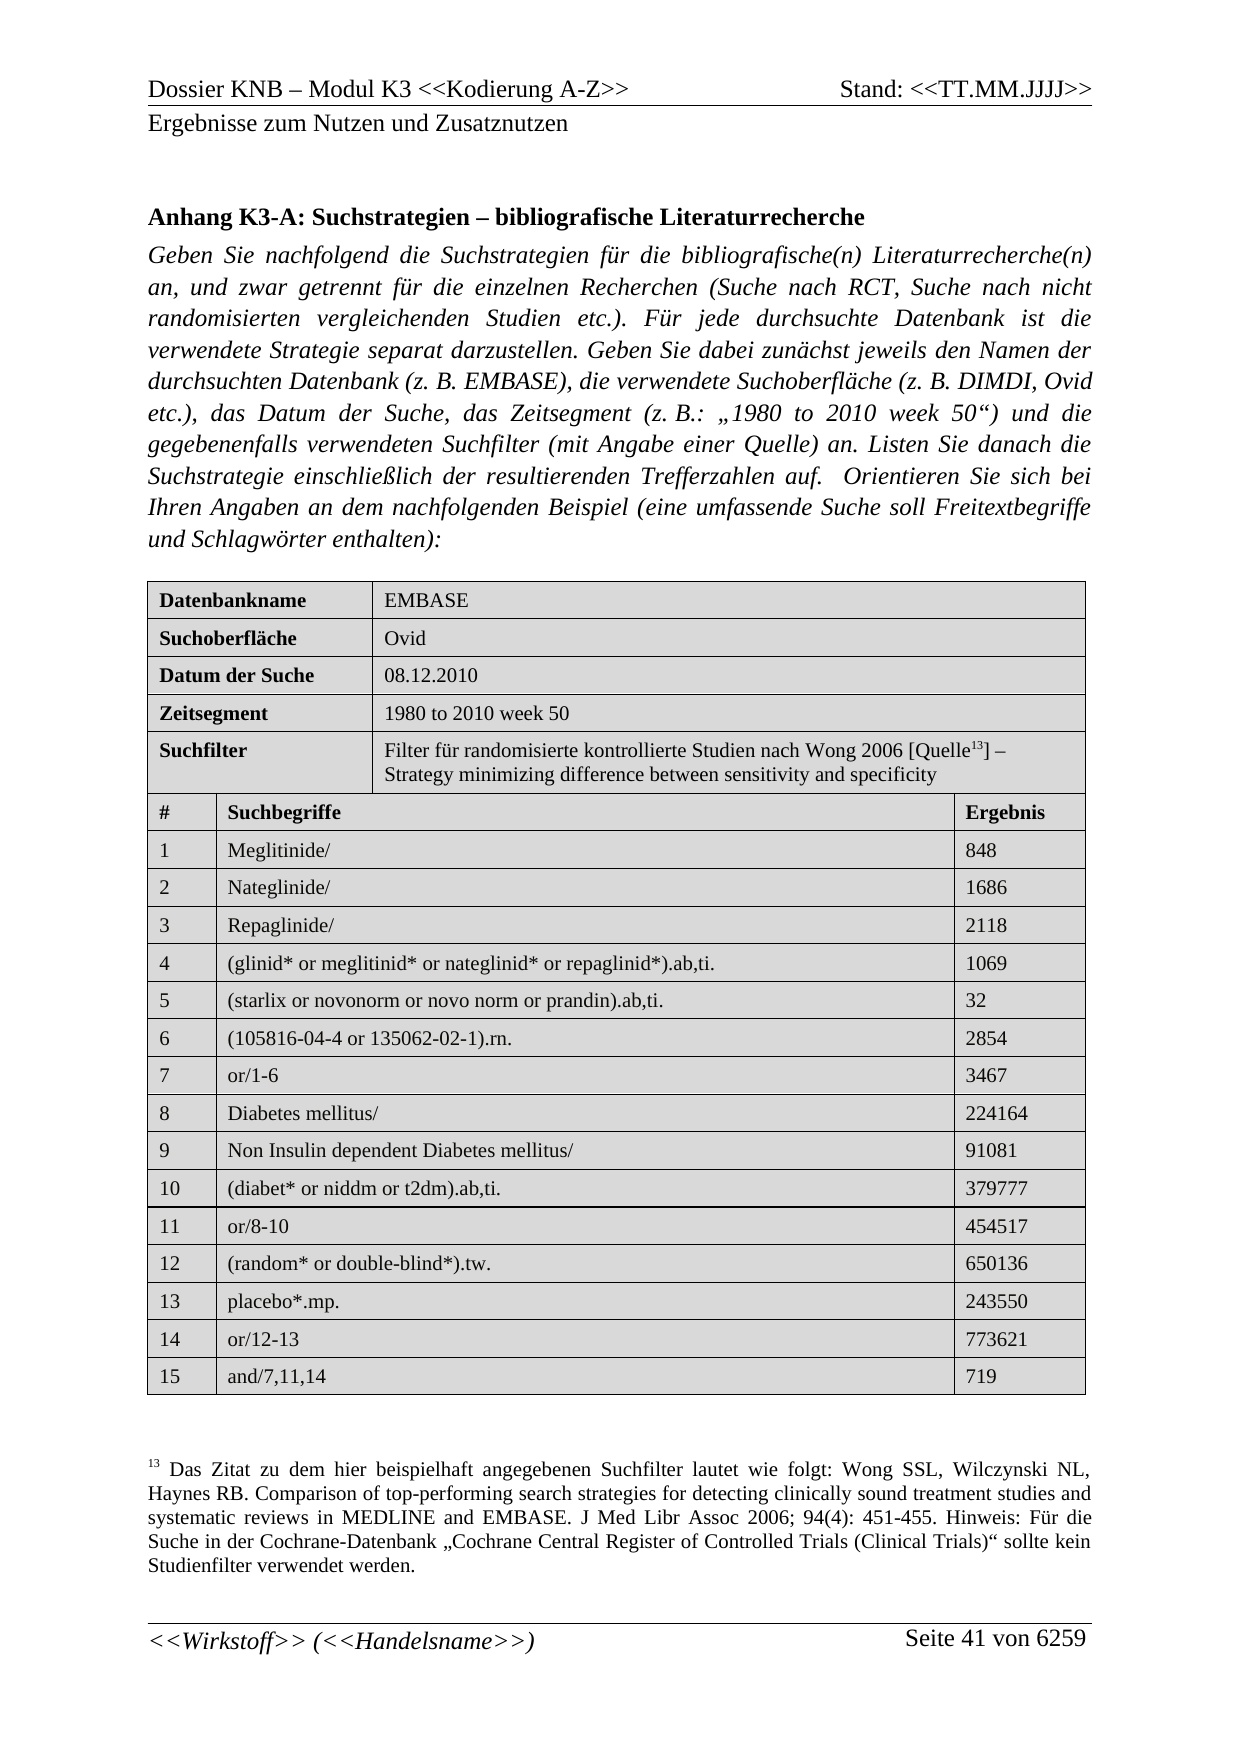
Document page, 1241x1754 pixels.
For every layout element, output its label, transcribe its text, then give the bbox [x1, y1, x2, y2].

table_cell 14 [148, 1320, 216, 1357]
table_cell 9 [148, 1132, 216, 1169]
table_cell 5 [148, 982, 216, 1018]
table_cell (random* or double-blind*).tw. [217, 1245, 954, 1282]
table_cell (105816-04-4 or 135062-02-1).rn. [217, 1019, 954, 1056]
table_cell 2 [148, 869, 216, 906]
table_cell or/1-6 [217, 1057, 954, 1093]
table_cell 15 [148, 1358, 216, 1394]
table_cell Diabetes mellitus/ [217, 1095, 954, 1131]
table_cell Ovid [373, 619, 1085, 656]
text Geben Sie nachfolgend die Suchstrategien für die bibliografische(n) Literaturrecherche(n) an, und zwar getrennt für die einzelnen Recherchen (Suche nach RCT, Suche nach nicht randomisierten vergleichenden Studien etc.). Für jede durchsuchte Datenbank ist die verwendete Strategie separat darzustellen. Geben Sie dabei zunächst jeweils den Namen der durchsuchten Datenbank (z. B. EMBASE), die verwendete Suchoberfläche (z. B. DIMDI, Ovid etc.), das Datum der Suche, das Zeitsegment (z. B.: „1980 to 2010 week 50“) und die gegebenenfalls verwendeten Suchfilter (mit Angabe einer Quelle) an. Listen Sie danach die Suchstrategie einschließlich der resultierenden Trefferzahlen auf. Orientieren Sie sich bei Ihren Angaben an dem nachfolgenden Beispiel (eine umfassende Suche soll Freitextbegriffe und Schlagwörter enthalten): [148, 240, 1092, 553]
table_cell 773621 [955, 1320, 1085, 1357]
table_cell Zeitsegment [148, 695, 372, 731]
table_cell (starlix or novonorm or novo norm or prandin).ab,ti. [217, 982, 954, 1018]
table_cell Suchbegriffe [217, 794, 954, 830]
table_cell 650136 [955, 1245, 1085, 1282]
table_cell 848 [955, 831, 1085, 868]
table_cell 2854 [955, 1019, 1085, 1056]
table_cell or/12-13 [217, 1320, 954, 1357]
table_cell 1069 [955, 944, 1085, 981]
table_cell Nateglinide/ [217, 869, 954, 906]
table_cell Filter für randomisierte kontrollierte Studien nach Wong 2006 [Quelle] – Strategy minimizing difference between sensitivity and specificity [373, 732, 1085, 793]
table_cell 10 [148, 1170, 216, 1206]
table_cell 6 [148, 1019, 216, 1056]
table_cell Suchfilter [148, 732, 372, 793]
table_cell (glinid* or meglitinid* or nateglinid* or repaglinid*).ab,ti. [217, 944, 954, 981]
table_cell 1 [148, 831, 216, 868]
table_cell # [148, 794, 216, 830]
table_cell 379777 [955, 1170, 1085, 1206]
table_cell 224164 [955, 1095, 1085, 1131]
table_cell 7 [148, 1057, 216, 1093]
table_cell 13 [148, 1283, 216, 1319]
table_cell Suchoberfläche [148, 619, 372, 656]
table_cell Meglitinide/ [217, 831, 954, 868]
table_cell 3 [148, 907, 216, 943]
table_cell 4 [148, 944, 216, 981]
table_cell (diabet* or niddm or t2dm).ab,ti. [217, 1170, 954, 1206]
table_header EMBASE [373, 582, 1085, 618]
table_cell and/7,11,14 [217, 1358, 954, 1394]
table_cell placebo*.mp. [217, 1283, 954, 1319]
table_cell 8 [148, 1095, 216, 1131]
table_cell 719 [955, 1358, 1085, 1394]
table_cell 1980 to 2010 week 50 [373, 695, 1085, 731]
table_cell 1686 [955, 869, 1085, 906]
table_cell Ergebnis [955, 794, 1085, 830]
table_cell Datum der Suche [148, 657, 372, 693]
table_cell 32 [955, 982, 1085, 1018]
table_cell Non Insulin dependent Diabetes mellitus/ [217, 1132, 954, 1169]
table_cell 08.12.2010 [373, 657, 1085, 693]
table_cell 454517 [955, 1208, 1085, 1244]
table_cell 91081 [955, 1132, 1085, 1169]
table_cell 2118 [955, 907, 1085, 943]
table_cell 3467 [955, 1057, 1085, 1093]
table_cell or/8-10 [217, 1208, 954, 1244]
table_cell 12 [148, 1245, 216, 1282]
table_header Datenbankname [148, 582, 372, 618]
text : Suchstrategien – bibliografische Literaturrecherche [148, 202, 1092, 231]
table_cell 243550 [955, 1283, 1085, 1319]
table_cell Repaglinide/ [217, 907, 954, 943]
table_cell 11 [148, 1208, 216, 1244]
